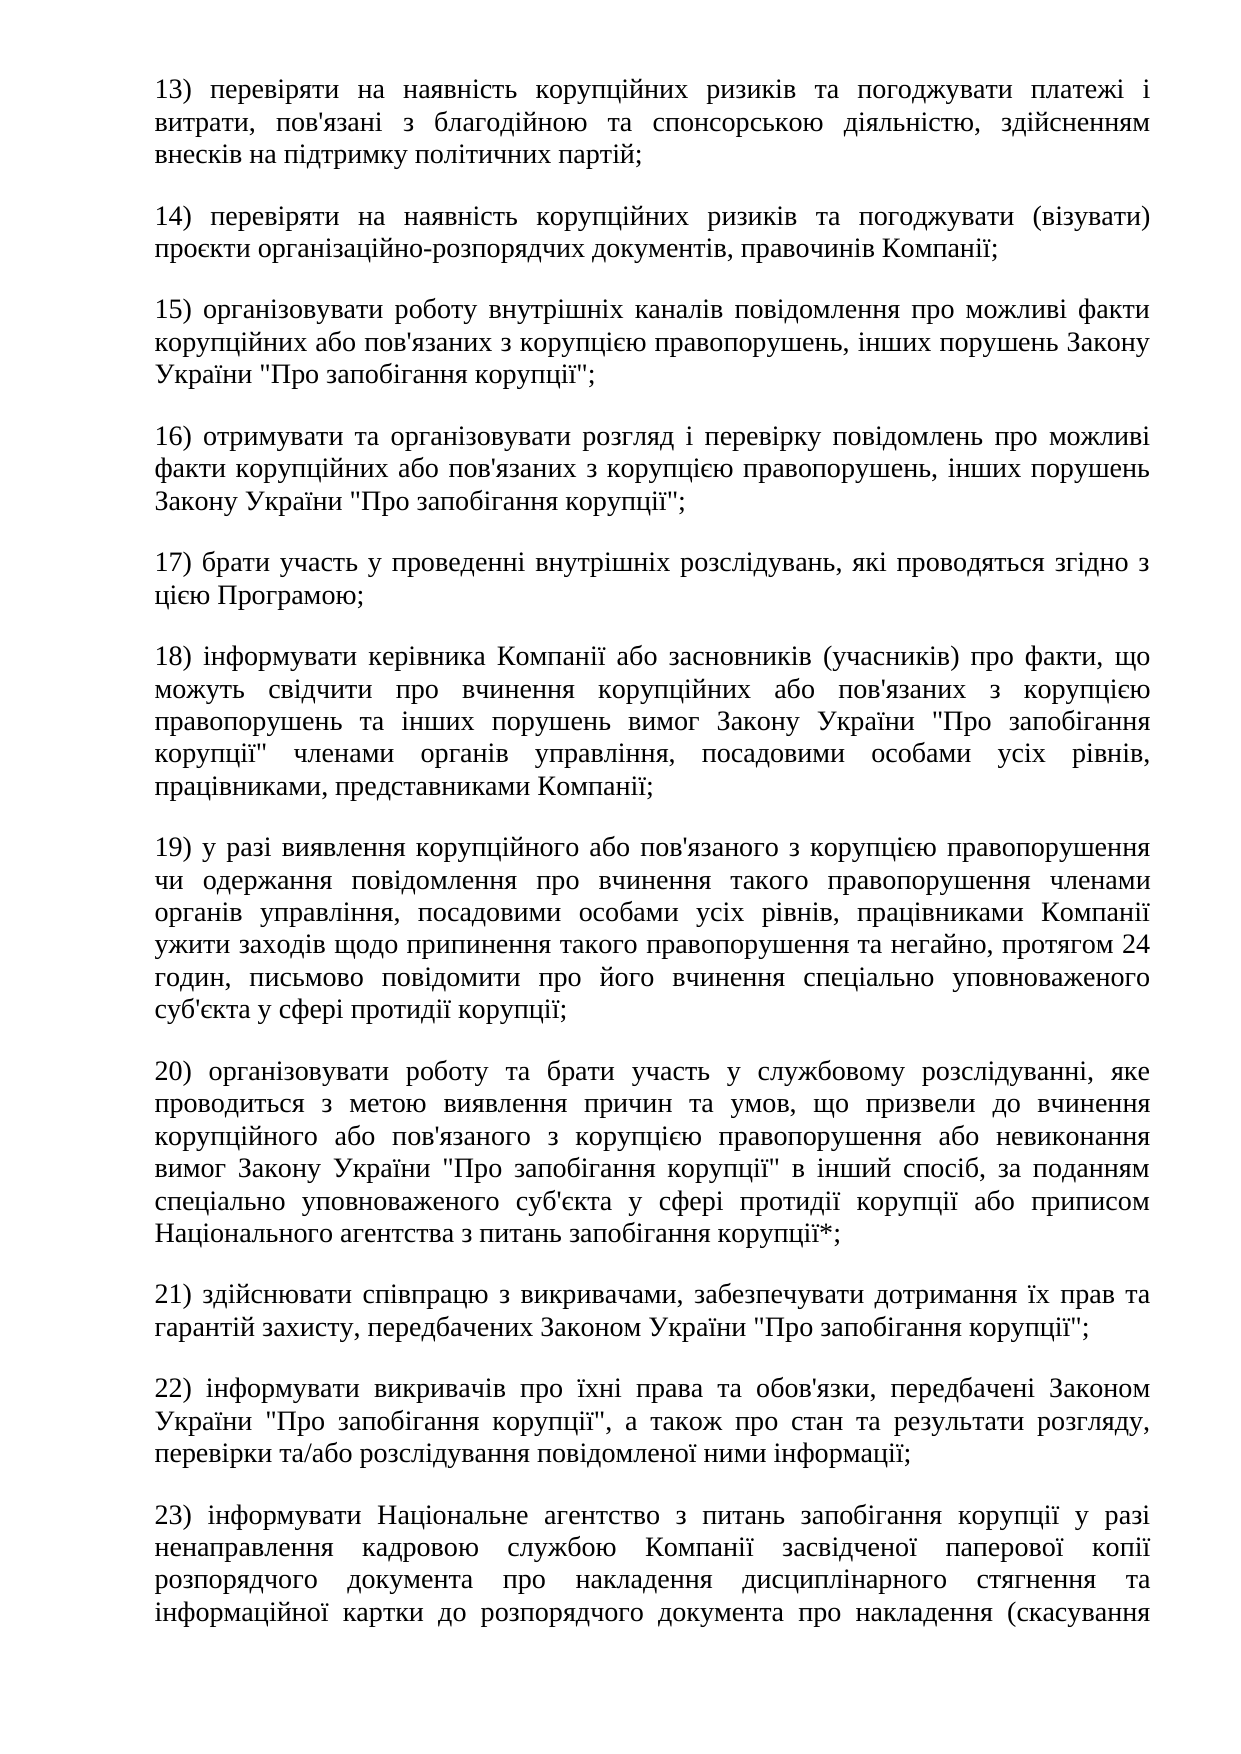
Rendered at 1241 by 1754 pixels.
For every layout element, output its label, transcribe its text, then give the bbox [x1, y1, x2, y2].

text 17) брати участь у проведенні внутрішніх розслідувань, які проводяться згідно з цією Програмою; [154, 545, 1152, 610]
text 14) перевіряти на наявність корупційних ризиків та погоджувати (візувати) проєкти організаційно-розпорядчих документів, правочинів Компанії; [154, 199, 1152, 263]
text 18) інформувати керівника Компанії або засновників (учасників) про факти, що можуть свідчити про вчинення корупційних або пов'язаних з корупцією правопорушень та інших порушень вимог Закону України "Про запобігання корупції" членами органів управління, посадовими особами усіх рівнів, працівниками, представниками Компанії; [154, 639, 1152, 801]
text 15) організовувати роботу внутрішніх каналів повідомлення про можливі факти корупційних або пов'язаних з корупцією правопорушень, інших порушень Закону України "Про запобігання корупції"; [154, 293, 1152, 390]
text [154, 1498, 1152, 1627]
text 16) отримувати та організовувати розгляд і перевірку повідомлень про можливі факти корупційних або пов'язаних з корупцією правопорушень, інших порушень Закону України "Про запобігання корупції"; [154, 419, 1152, 516]
text 19) у разі виявлення корупційного або пов'язаного з корупцією правопорушення чи одержання повідомлення про вчинення такого правопорушення членами органів управління, посадовими особами усіх рівнів, працівниками Компанії ужити заходів щодо припинення такого правопорушення та негайно, протягом 24 годин, письмово повідомити про його вчинення спеціально уповноваженого суб'єкта у сфері протидії корупції; [154, 830, 1152, 1025]
text 20) організовувати роботу та брати участь у службовому розслідуванні, яке проводиться з метою виявлення причин та умов, що призвели до вчинення корупційного або пов'язаного з корупцією правопорушення або невиконання вимог Закону України "Про запобігання корупції" в інший спосіб, за поданням спеціально уповноваженого суб'єкта у сфері протидії корупції або приписом Національного агентства з питань запобігання корупції*; [154, 1054, 1152, 1248]
text 21) здійснювати співпрацю з викривачами, забезпечувати дотримання їх прав та гарантій захисту, передбачених Законом України "Про запобігання корупції"; [154, 1277, 1152, 1342]
text 13) перевіряти на наявність корупційних ризиків та погоджувати платежі і витрати, пов'язані з благодійною та спонсорською діяльністю, здійсненням внесків на підтримку політичних партій; [154, 72, 1152, 169]
text 22) інформувати викривачів про їхні права та обов'язки, передбачені Законом України "Про запобігання корупції", а також про стан та результати розгляду, перевірки та/або розслідування повідомленої ними інформації; [154, 1371, 1152, 1469]
